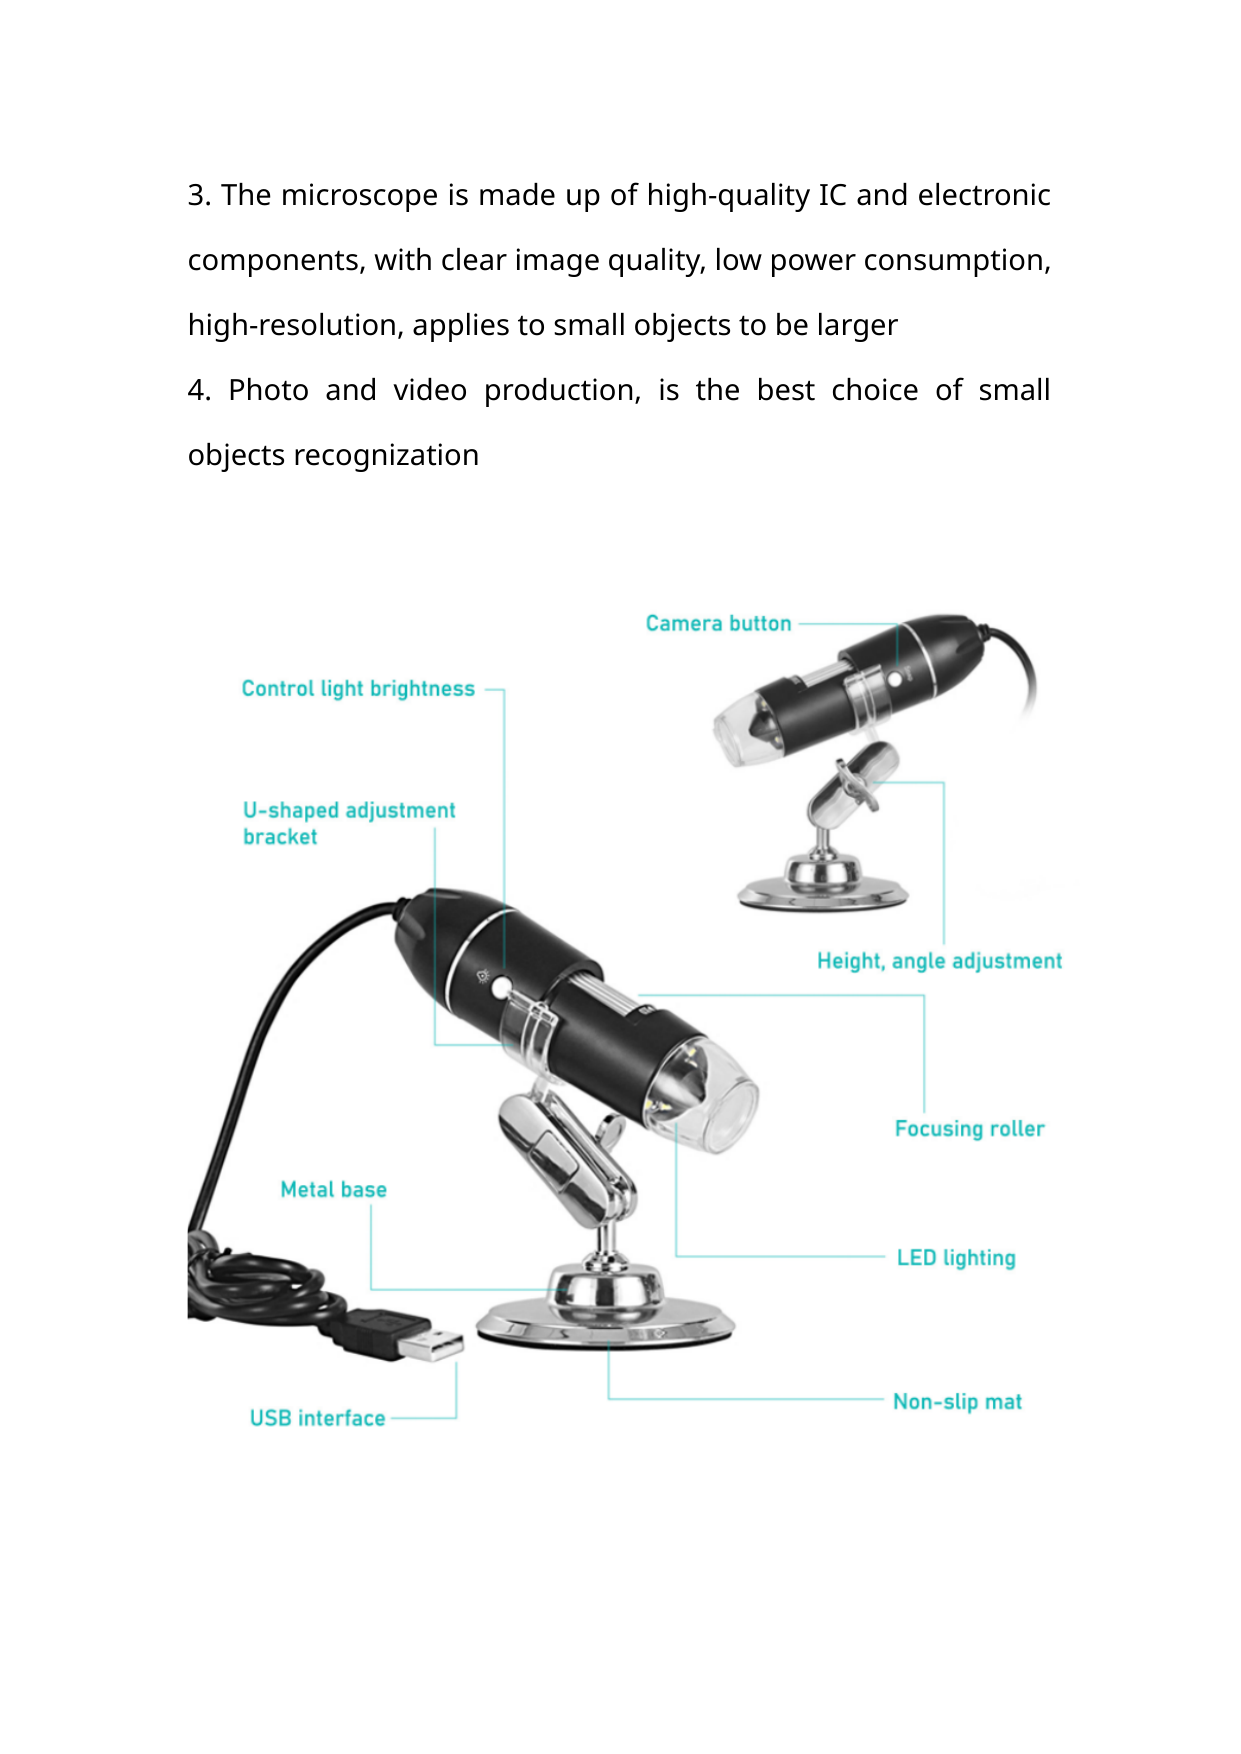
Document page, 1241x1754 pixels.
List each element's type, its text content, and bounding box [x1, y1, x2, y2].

text 3. The microscope is made up of high-quality IC and electronic components, with clear image quality, low power consumption, high-resolution, applies to small objects to be larger [187, 162, 1053, 357]
picture [187, 552, 1104, 1466]
text 4. Photo and video production, is the best choice of small objects recognization [187, 357, 1053, 487]
